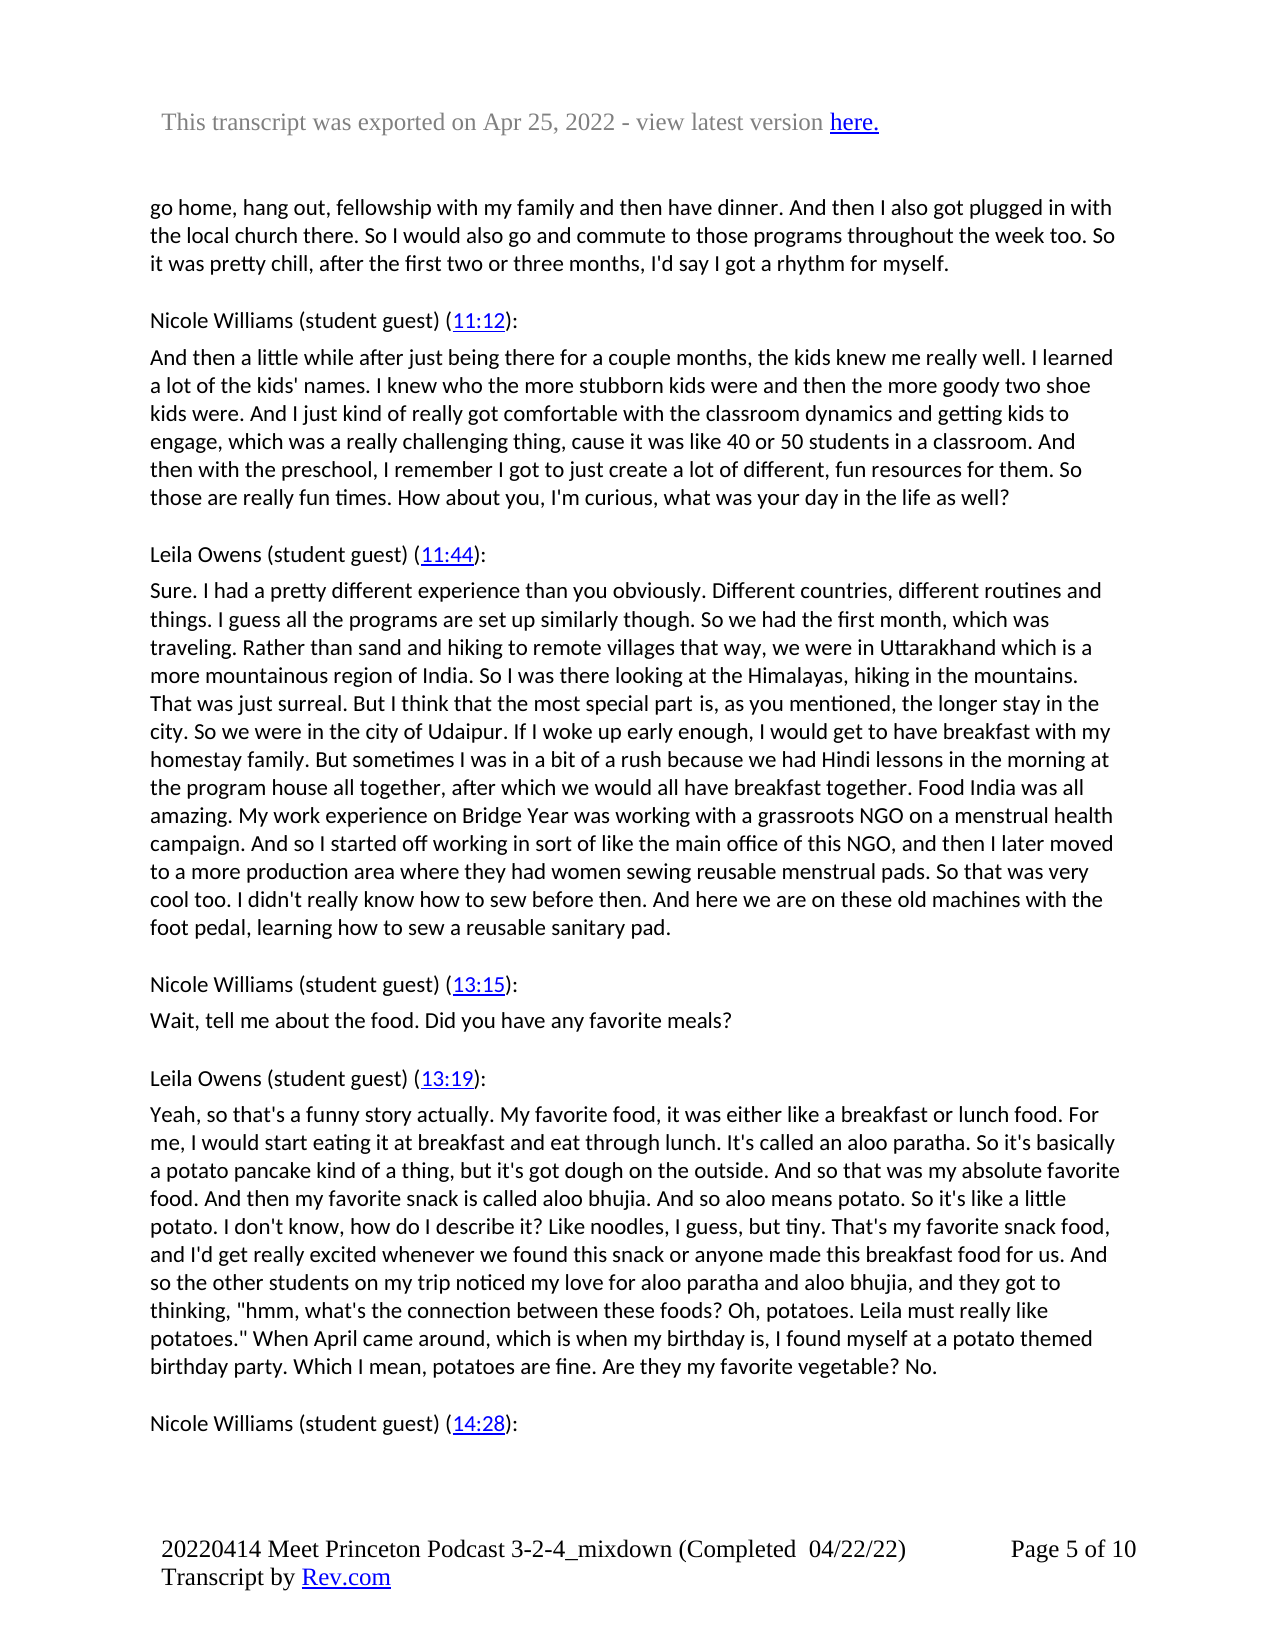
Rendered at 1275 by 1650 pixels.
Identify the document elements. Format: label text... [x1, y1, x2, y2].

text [150, 193, 1125, 277]
text Sure. I had a pretty different experience than you obviously. Different countries, different routines and things. I guess all the programs are set up similarly though. So we had the first month, which was traveling. Rather than sand and hiking to remote villages that way, we were in Uttarakhand which is a more mountainous region of India. So I was there looking at the Himalayas, hiking in the mountains. That was just surreal. But I think that the most special part is, as you mentioned, the longer stay in the city. So we were in the city of Udaipur. If I woke up early enough, I would get to have breakfast with my homestay family. But sometimes I was in a bit of a rush because we had Hindi lessons in the morning at the program house all together, after which we would all have breakfast together. Food India was all amazing. My work experience on Bridge Year was working with a grassroots NGO on a menstrual health campaign. And so I started off working in sort of like the main office of this NGO, and then I later moved to a more production area where they had women sewing reusable menstrual pads. So that was very cool too. I didn't really know how to sew before then. And here we are on these old machines with the foot pedal, learning how to sew a reusable sanitary pad. [150, 577, 1125, 941]
text Yeah, so that's a funny story actually. My favorite food, it was either like a breakfast or lunch food. For me, I would start eating it at breakfast and eat through lunch. It's called an aloo paratha. So it's basically a potato pancake kind of a thing, but it's got dough on the outside. And so that was my absolute favorite food. And then my favorite snack is called aloo bhujia. And so aloo means potato. So it's like a little potato. I don't know, how do I describe it? Like noodles, I guess, but tiny. That's my favorite snack food, and I'd get really excited whenever we found this snack or anyone made this breakfast food for us. And so the other students on my trip noticed my love for aloo paratha and aloo bhujia, and they got to thinking, "hmm, what's the connection between these foods? Oh, potatoes. Leila must really like potatoes." When April came around, which is when my birthday is, I found myself at a potato themed birthday party. Which I mean, potatoes are fine. Are they my favorite vegetable? No. [150, 1100, 1125, 1380]
text And then a little while after just being there for a couple months, the kids knew me really well. I learned a lot of the kids' names. I knew who the more stubborn kids were and then the more goody two shoe kids were. And I just kind of really got comfortable with the classroom dynamics and getting kids to engage, which was a really challenging thing, cause it was like 40 or 50 students in a classroom. And then with the preschool, I remember I got to just create a lot of different, fun resources for them. So those are really fun times. How about you, I'm curious, what was your day in the life as well? [150, 343, 1125, 511]
text Wait, tell me about the food. Did you have any favorite meals? [150, 1006, 1125, 1034]
text Nicole Williams (student guest) (11:12): [150, 307, 1125, 335]
text Nicole Williams (student guest) (14:28): [150, 1409, 1125, 1437]
text Leila Owens (student guest) (13:19): [150, 1064, 1125, 1092]
text Nicole Williams (student guest) (13:15): [150, 970, 1125, 998]
text Leila Owens (student guest) (11:44): [150, 540, 1125, 568]
